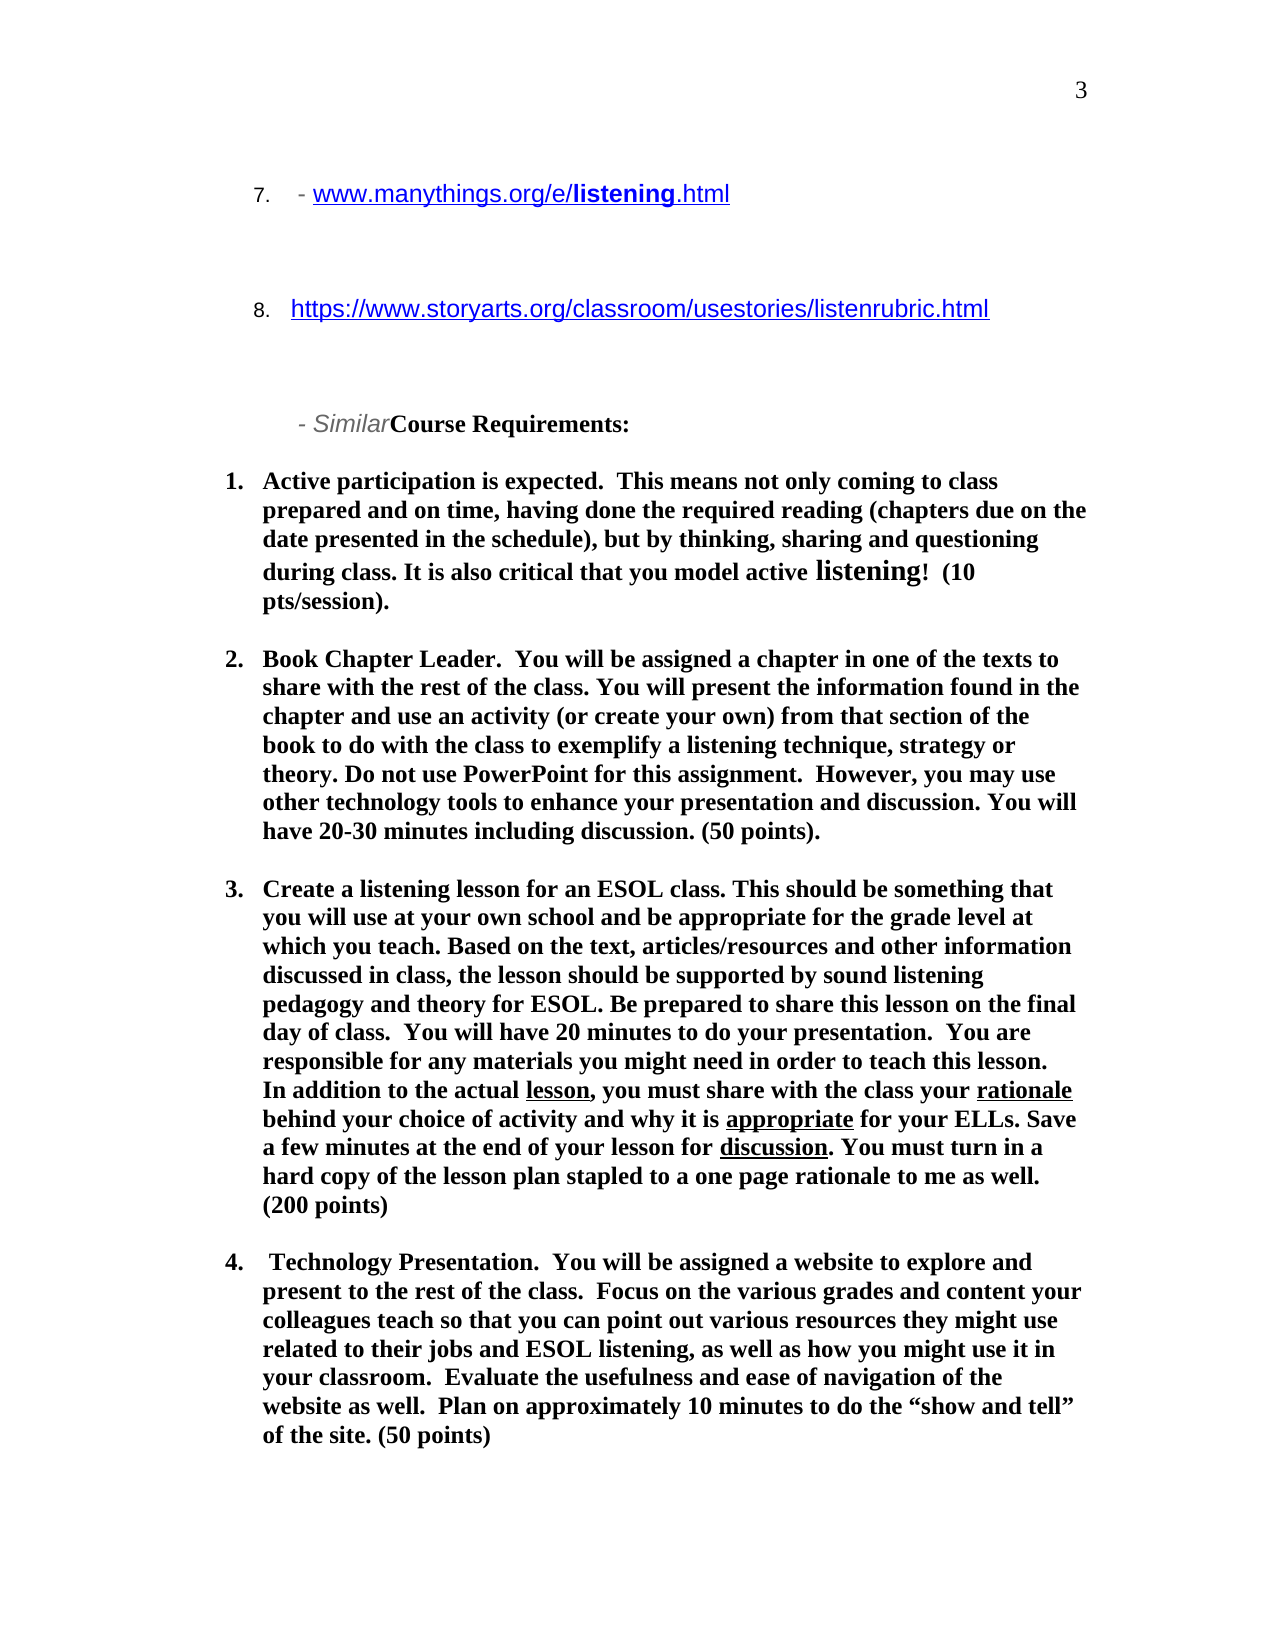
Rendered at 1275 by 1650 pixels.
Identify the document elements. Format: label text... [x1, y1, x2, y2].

text In addition to the actual lesson, you must share with the class your rationale behind your choice of activity and why it is appropriate for your ELLs. Save a few minutes at the end of your lesson for discussion. You must turn in a hard copy of the lesson plan stapled to a one page rationale to me as well. [225, 1075, 1087, 1190]
list Active participation is expected. This means not only coming to class prepared and on time, having done the required reading (chapters due on the date presented in the schedule), but by thinking, sharing and questioning during class. It is also critical that you model active listening! (10 pts/session). [225, 466, 1087, 615]
list Book Chapter Leader. You will be assigned a chapter in one of the texts to share with the rest of the class. You will present the information found in the chapter and use an activity (or create your own) from that section of the book to do with the class to exemplify a listening technique, strategy or theory. Do not use PowerPoint for this assignment. However, you may use other technology tools to enhance your presentation and discussion. You will have 20-30 minutes including discussion. (50 points). [225, 644, 1087, 845]
text (200 points) [225, 1190, 1087, 1219]
list https://www.storyarts.org/classroom/usestories/listenrubric.html [253, 294, 1087, 322]
list Create a listening lesson for an ESOL class. This should be something that you will use at your own school and be appropriate for the grade level at which you teach. Based on the text, articles/resources and other information discussed in class, the lesson should be supported by sound listening pedagogy and theory for ESOL. Be prepared to share this lesson on the final day of class. You will have 20 minutes to do your presentation. You are responsible for any materials you might need in order to teach this lesson. [225, 874, 1087, 1075]
list Cached - SimilarYou +1'd this publicly. UndoThis is a collection ofwww.manythings.org/e/listening.html [253, 179, 1087, 207]
list Technology Presentation. You will be assigned a website to explore and present to the rest of the class. Focus on the various grades and content your colleagues teach so that you can point out various resources they might use related to their jobs and ESOL listening, as well as how you might use it in your classroom. Evaluate the usefulness and ease of navigation of the website as well. Plan on approximately 10 minutes to do the “show and tell” of the site. (50 points) [225, 1247, 1087, 1449]
text Cached - SimilarYou +1'd this publicly. UndoCourse Requirements: [187, 409, 1087, 438]
